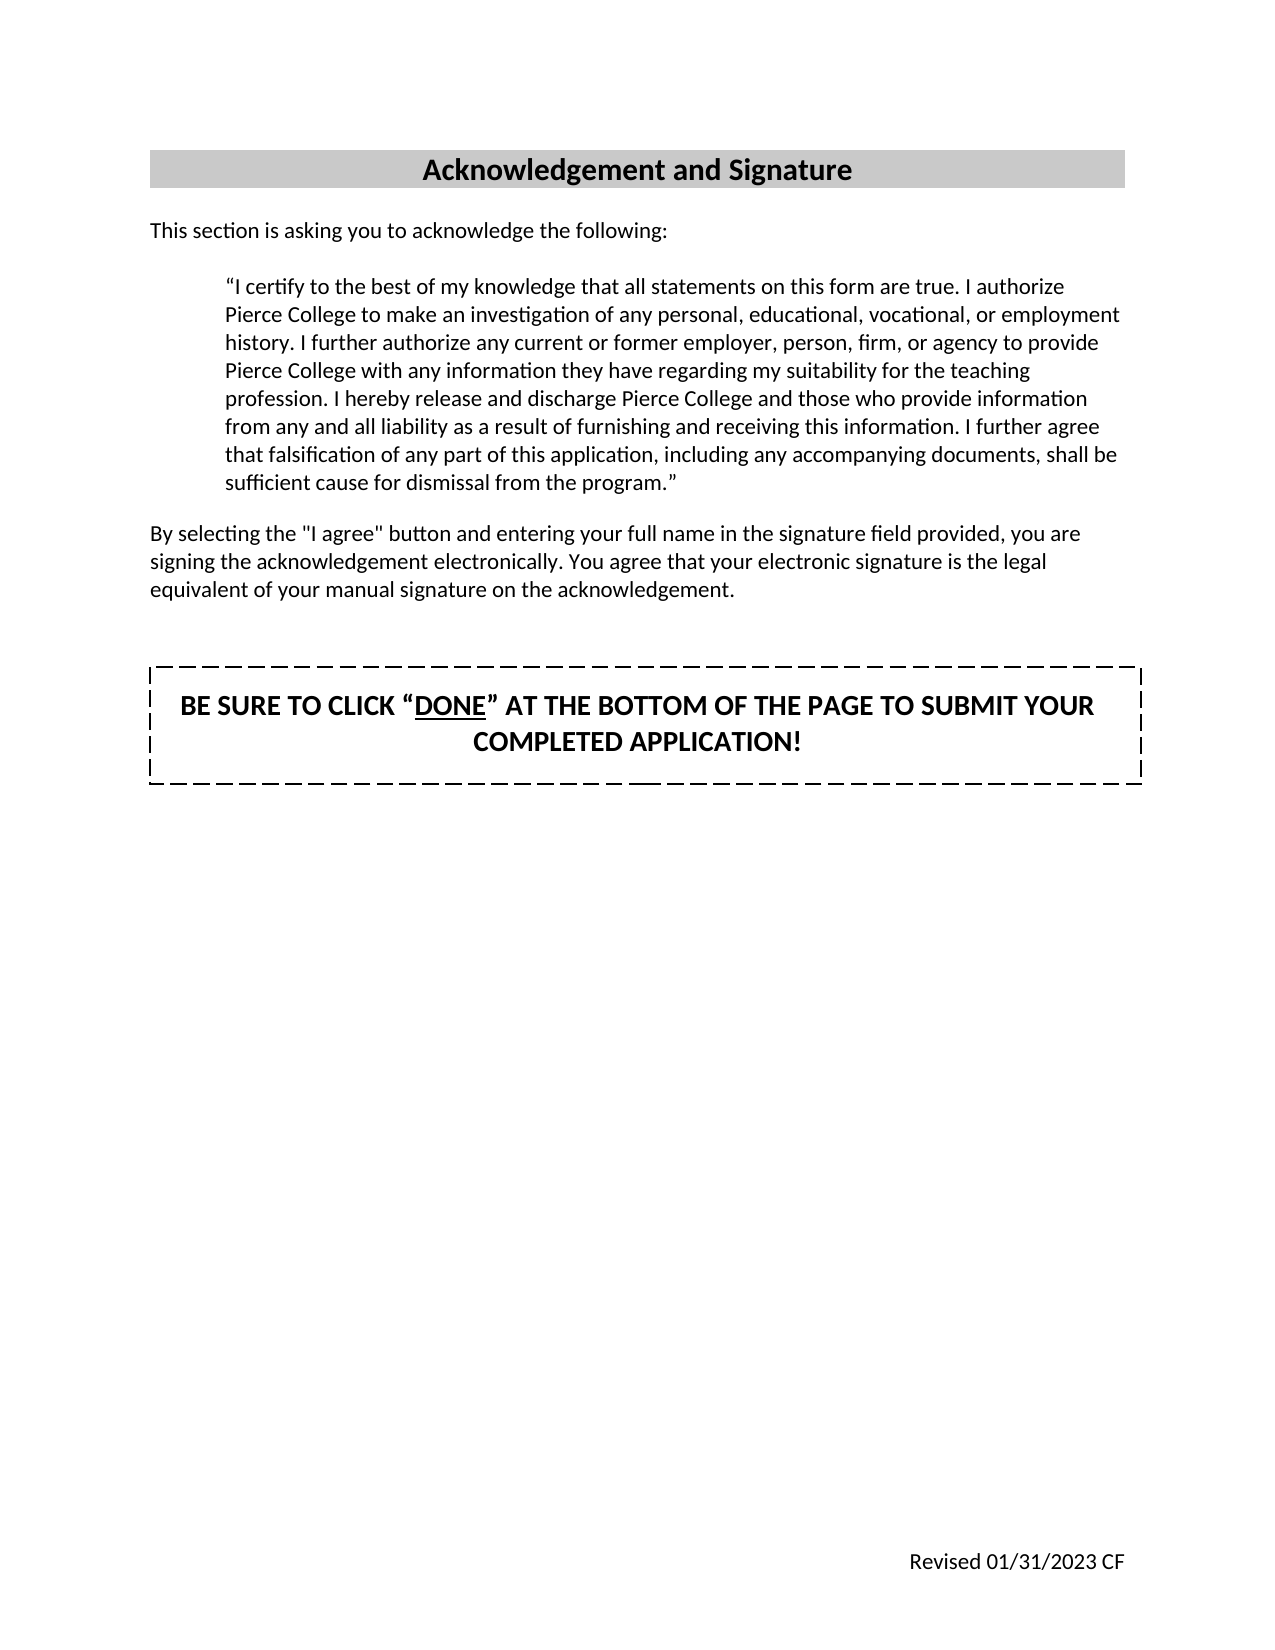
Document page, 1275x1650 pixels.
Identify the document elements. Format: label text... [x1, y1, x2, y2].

text Acknowledgement and Signature [150, 150, 1125, 188]
subtitle By selecting the "I agree" button and entering your full name in the signature field provided, you are signing the acknowledgement electronically. You agree that your electronic signature is the legal equivalent of your manual signature on the acknowledgement. [150, 519, 1125, 603]
text “I certify to the best of my knowledge that all statements on this form are true. I authorize Pierce College to make an investigation of any personal, educational, vocational, or employment history. I further authorize any current or former employer, person, firm, or agency to provide Pierce College with any information they have regarding my suitability for the teaching profession. I hereby release and discharge Pierce College and those who provide information from any and all liability as a result of furnishing and receiving this information. I further agree that falsification of any part of this application, including any accompanying documents, shall be sufficient cause for dismissal from the program.” [678, 272, 1125, 496]
text BE SURE TO CLICK “DONE” AT THE BOTTOM OF THE PAGE TO SUBMIT YOUR COMPLETED APPLICATION! [150, 687, 1125, 759]
text This section is asking you to acknowledge the following: [150, 216, 1125, 244]
